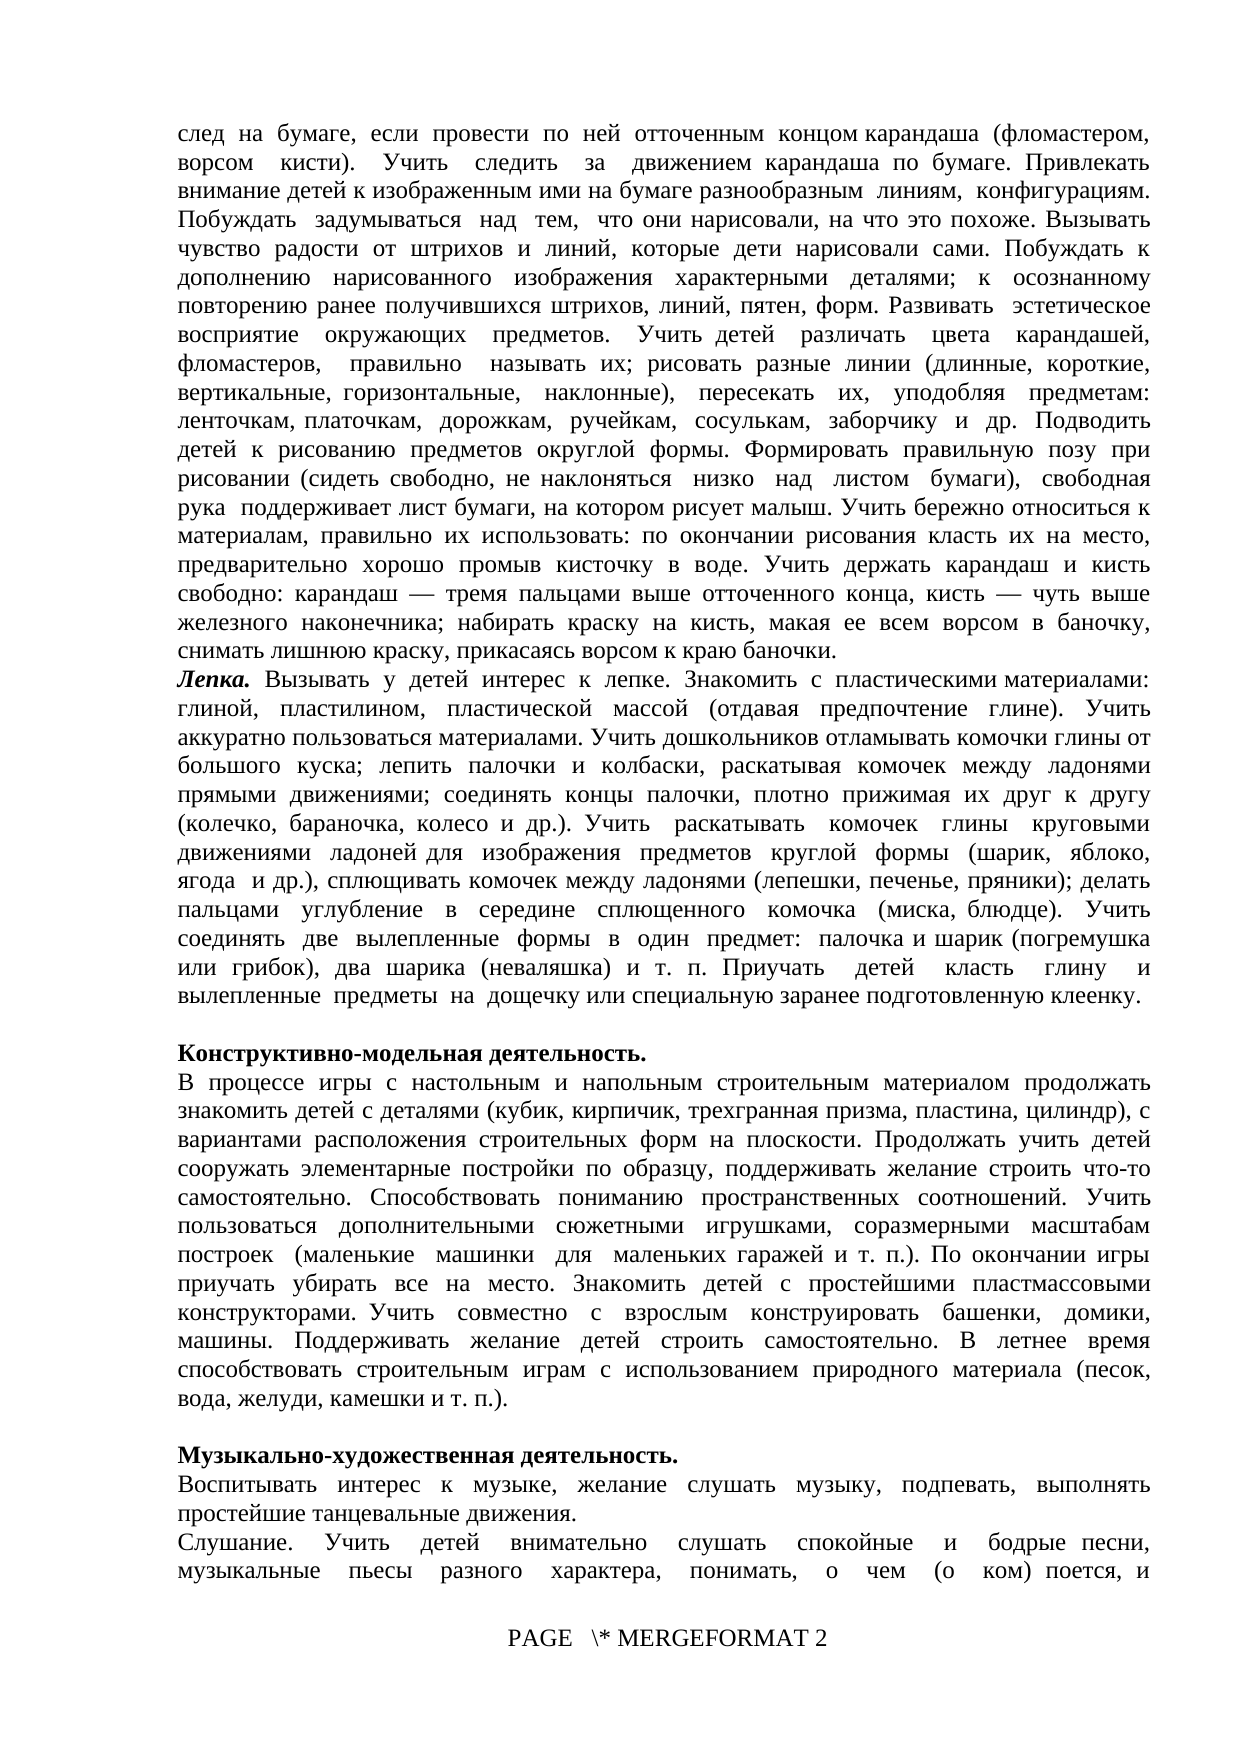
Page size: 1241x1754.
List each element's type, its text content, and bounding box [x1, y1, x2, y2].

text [177, 118, 1152, 664]
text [177, 1527, 1152, 1584]
text Музыкально-художественная деятельность. [177, 1441, 1152, 1469]
text В процессе игры с настольным и напольным строительным материалом продолжать знакомить детей с деталями (кубик, кирпичик, трехгранная призма, пластина, цилиндр), с вариантами расположения строительных форм на плоскости. Продолжать учить детей сооружать элементарные постройки по образцу, поддерживать желание строить что-то самостоятельно. Способствовать пониманию пространственных соотношений. Учить пользоваться дополнительными сюжетными игрушками, соразмерными масштабам построек (маленькие машинки для маленьких гаражей и т. п.). По окончании игры приучать убирать все на место. Знакомить детей с простейшими пластмассовыми конструкторами. Учить совместно с взрослым конструировать башенки, домики, машины. Поддерживать желание детей строить самостоятельно. В летнее время способствовать строительным играм с использованием природного материала (песок, вода, желуди, камешки и т. п.). [177, 1067, 1152, 1412]
text Лепка. Вызывать у детей интерес к лепке. Знакомить с пластическими материалами: глиной, пластилином, пластической массой (отдавая предпочтение глине). Учить аккуратно пользоваться материалами. Учить дошкольников отламывать комочки глины от большого куска; лепить палочки и колбаски, раскатывая комочек между ладонями прямыми движениями; соединять концы палочки, плотно прижимая их друг к другу (колечко, бараночка, колесо и др.). Учить раскатывать комочек глины круговыми движениями ладоней для изображения предметов круглой формы (шарик, яблоко, ягода и др.), сплющивать комочек между ладонями (лепешки, печенье, пряники); делать пальцами углубление в середине сплющенного комочка (миска, блюдце). Учить соединять две вылепленные формы в один предмет: палочка и шарик (погремушка или грибок), два шарика (неваляшка) и т. п. Приучать детей класть глину и вылепленные предметы на дощечку или специальную заранее подготовленную клеенку. [177, 664, 1152, 1009]
text Воспитывать интерес к музыке, желание слушать музыку, подпевать, выполнять простейшие танцевальные движения. [177, 1469, 1152, 1527]
text Конструктивно-модельная деятельность. [177, 1038, 1152, 1067]
